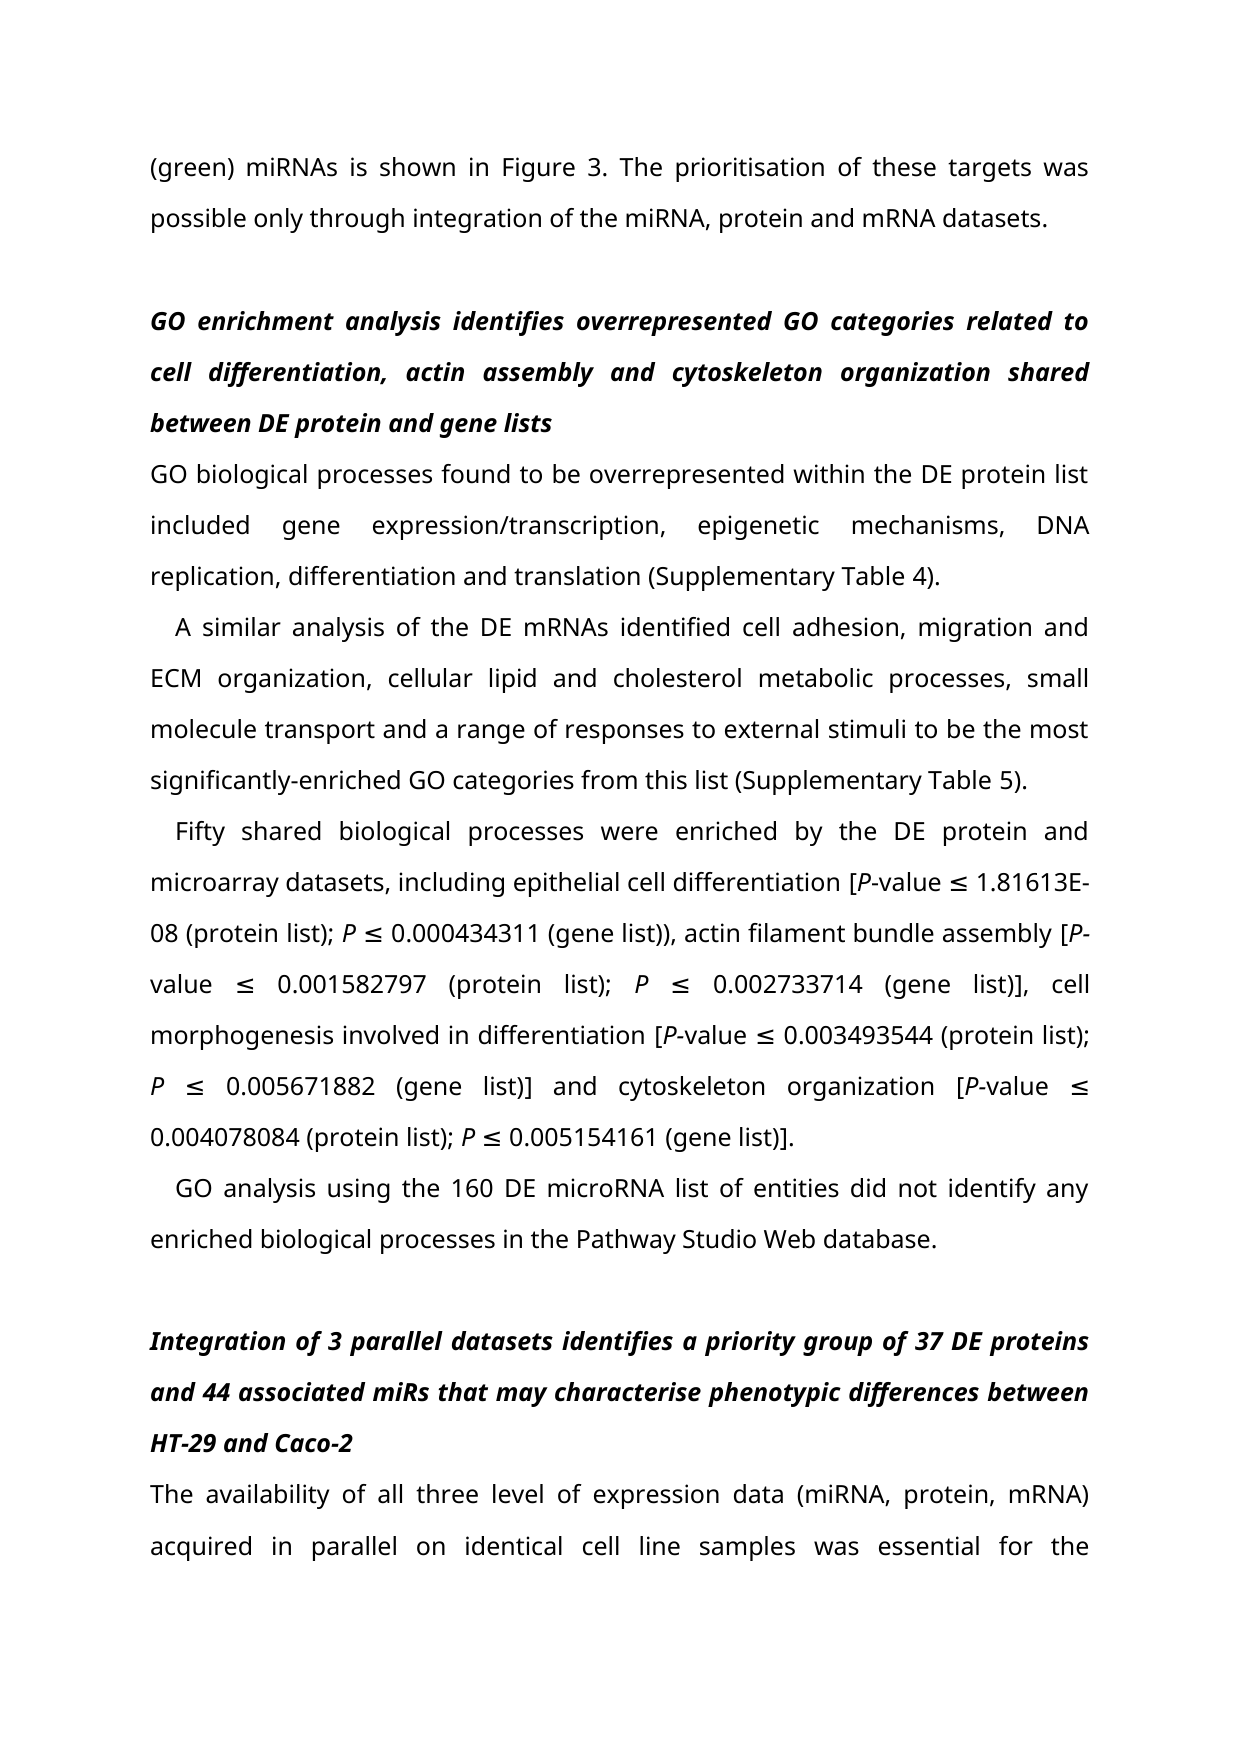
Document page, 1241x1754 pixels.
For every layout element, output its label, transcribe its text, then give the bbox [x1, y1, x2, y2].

subtitle GO enrichment analysis identifies overrepresented GO categories related to cell differentiation, actin assembly and cytoskeleton organization shared between DE protein and gene lists [150, 303, 1090, 439]
text A similar analysis of the DE mRNAs identified cell adhesion, migration and ECM organization, cellular lipid and cholesterol metabolic processes, small molecule transport and a range of responses to external stimuli to be the most significantly-enriched GO categories from this list (Supplementary Table 5). [150, 609, 1090, 797]
text Fifty shared biological processes were enriched by the DE protein and microarray datasets, including epithelial cell differentiation [P-value ≤ 1.81613E-08 (protein list); p ≤ 0.000434311 (gene list)), actin filament bundle assembly [P-value ≤ 0.001582797 (protein list); p ≤ 0.002733714 (gene list)], cell morphogenesis involved in differentiation [P-value ≤ 0.003493544 (protein list); p ≤ 0.005671882 (gene list)] and cytoskeleton organization [P-value ≤ 0.004078084 (protein list); p ≤ 0.005154161 (gene list)]. [150, 813, 1090, 1154]
text GO biological processes found to be overrepresented within the DE protein list included gene expression/transcription, epigenetic mechanisms, DNA replication, differentiation and translation (Supplementary Table 4). [150, 456, 1090, 592]
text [150, 1477, 1090, 1562]
text GO analysis using the 160 DE microRNA list of entities did not identify any enriched biological processes in the Pathway Studio Web database. [150, 1171, 1090, 1256]
subtitle Integration of 3 parallel datasets identifies a priority group of 37 DE proteins and 44 associated miRs that may characterise phenotypic differences between HT-29 and Caco-2 [150, 1324, 1090, 1460]
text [150, 150, 1090, 235]
